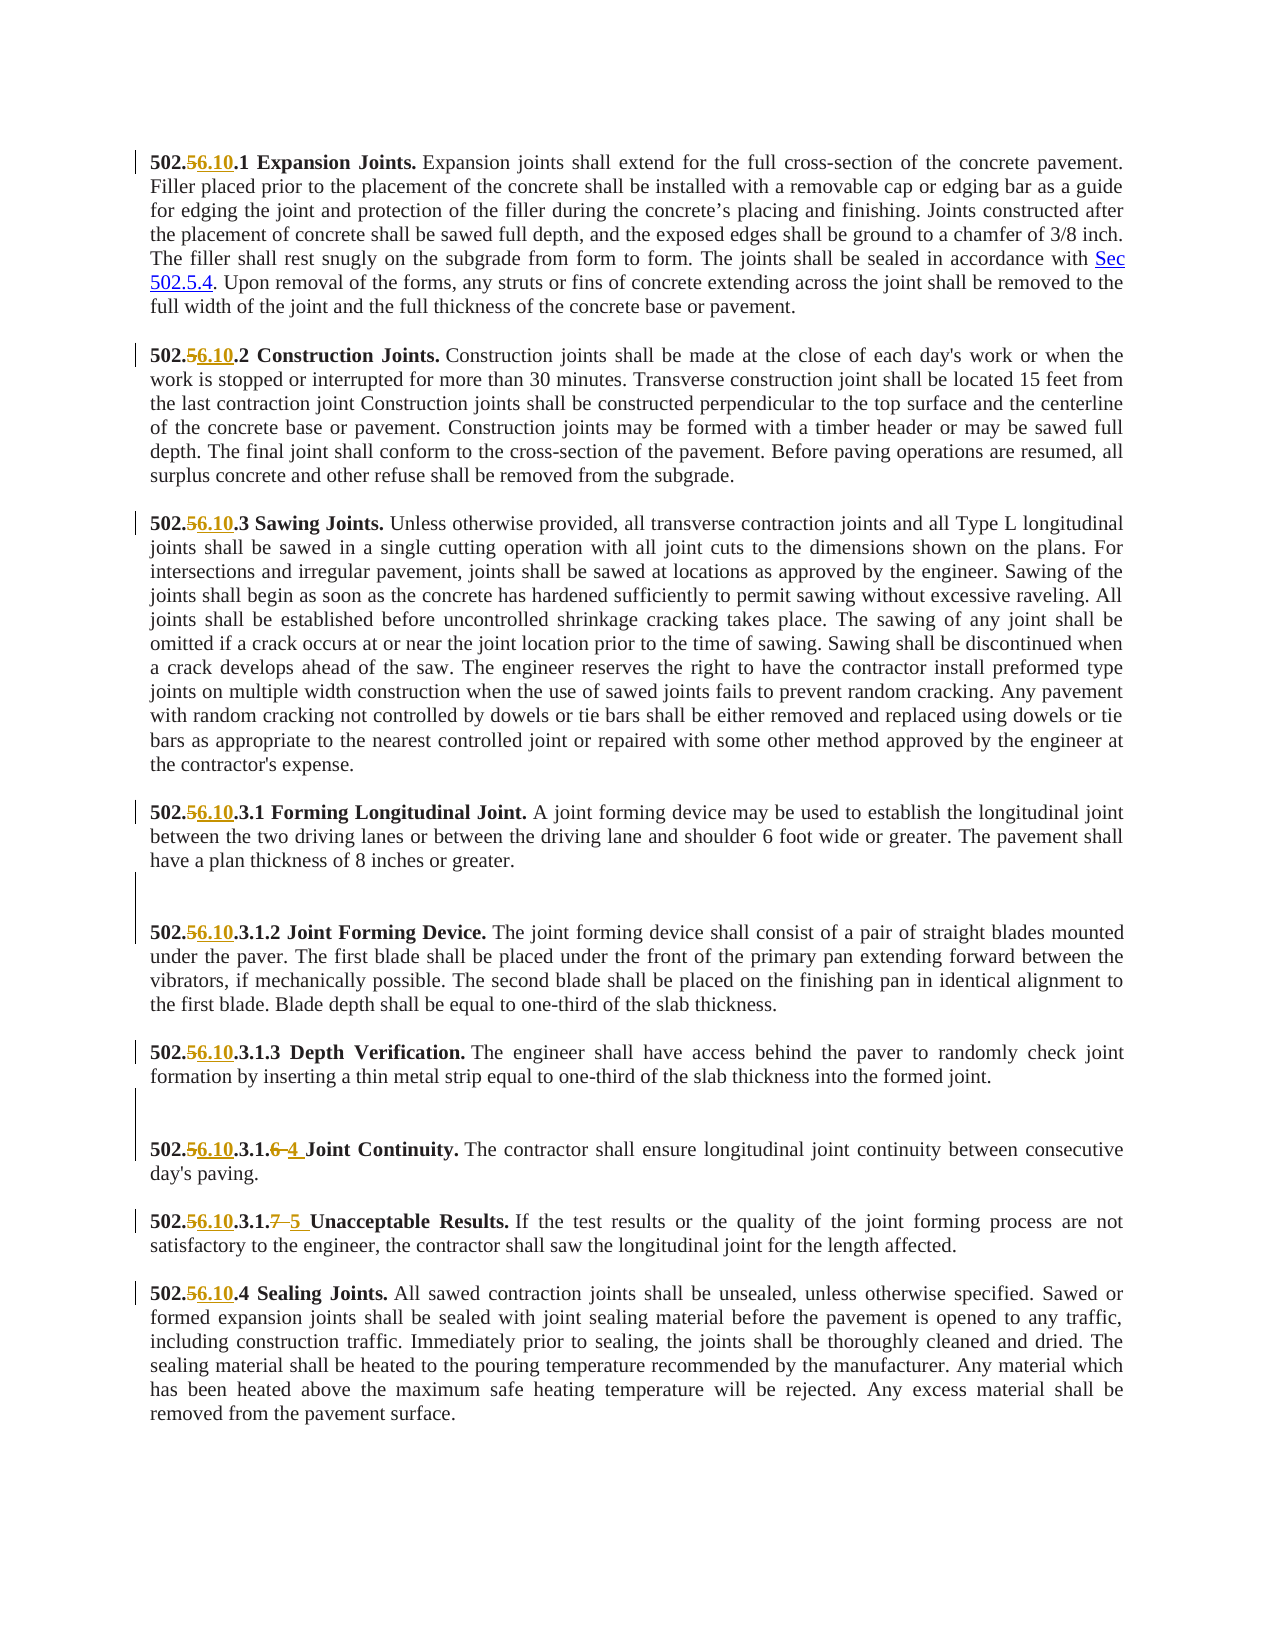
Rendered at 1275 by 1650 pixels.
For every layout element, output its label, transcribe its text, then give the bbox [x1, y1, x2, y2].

text 502..1 Expansion Joints. Expansion joints shall extend for the full cross-section of the concrete pavement. Filler placed prior to the placement of the concrete shall be installed with a removable cap or edging bar as a guide for edging the joint and protection of the filler during the concrete’s placing and finishing. Joints constructed after the placement of concrete shall be sawed full depth, and the exposed edges shall be ground to a chamfer of 3/8 inch. The filler shall rest snugly on the subgrade from form to form. The joints shall be sealed in accordance with Sec 502.5.4. Upon removal of the forms, any struts or fins of concrete extending across the joint shall be removed to the full width of the joint and the full thickness of the concrete base or pavement. [150, 150, 1125, 318]
text 502..3.1.2 Joint Forming Device. The joint forming device shall consist of a pair of straight blades mounted under the paver. The first blade shall be placed under the front of the primary pan extending forward between the vibrators, if mechanically possible. The second blade shall be placed on the finishing pan in identical alignment to the first blade. Blade depth shall be equal to one-third of the slab thickness. [150, 920, 1125, 1016]
text 502..3.1.Joint Continuity. The contractor shall ensure longitudinal joint continuity between consecutive day's paving. [150, 1137, 1125, 1185]
text 502..3 Sawing Joints. Unless otherwise provided, all transverse contraction joints and all Type L longitudinal joints shall be sawed in a single cutting operation with all joint cuts to the dimensions shown on the plans. For intersections and irregular pavement, joints shall be sawed at locations as approved by the engineer. Sawing of the joints shall begin as soon as the concrete has hardened sufficiently to permit sawing without excessive raveling. All joints shall be established before uncontrolled shrinkage cracking takes place. The sawing of any joint shall be omitted if a crack occurs at or near the joint location prior to the time of sawing. Sawing shall be discontinued when a crack develops ahead of the saw. The engineer reserves the right to have the contractor install preformed type joints on multiple width construction when the use of sawed joints fails to prevent random cracking. Any pavement with random cracking not controlled by dowels or tie bars shall be either removed and replaced using dowels or tie bars as appropriate to the nearest controlled joint or repaired with some other method approved by the engineer at the contractor's expense. [150, 511, 1125, 776]
text 502..3.1 Forming Longitudinal Joint. A joint forming device may be used to establish the longitudinal joint between the two driving lanes or between the driving lane and shoulder 6 foot wide or greater. The pavement shall have a plan thickness of 8 inches or greater. [150, 800, 1125, 872]
text 502..2 Construction Joints. Construction joints shall be made at the close of each day's work or when the work is stopped or interrupted for more than 30 minutes. Transverse construction joint shall be located 15 feet from the last contraction joint Construction joints shall be constructed perpendicular to the top surface and the centerline of the concrete base or pavement. Construction joints may be formed with a timber header or may be sawed full depth. The final joint shall conform to the cross-section of the pavement. Before paving operations are resumed, all surplus concrete and other refuse shall be removed from the subgrade. [150, 342, 1125, 487]
text 502..3.1.3 Depth Verification. The engineer shall have access behind the paver to randomly check joint formation by inserting a thin metal strip equal to one-third of the slab thickness into the formed joint. [150, 1040, 1125, 1088]
text 502..4 Sealing Joints. All sawed contraction joints shall be unsealed, unless otherwise specified. Sawed or formed expansion joints shall be sealed with joint sealing material before the pavement is opened to any traffic, including construction traffic. Immediately prior to sealing, the joints shall be thoroughly cleaned and dried. The sealing material shall be heated to the pouring temperature recommended by the manufacturer. Any material which has been heated above the maximum safe heating temperature will be rejected. Any excess material shall be removed from the pavement surface. [150, 1281, 1125, 1425]
text 502..3.1.Unacceptable Results. If the test results or the quality of the joint forming process are not satisfactory to the engineer, the contractor shall saw the longitudinal joint for the length affected. [150, 1209, 1125, 1257]
